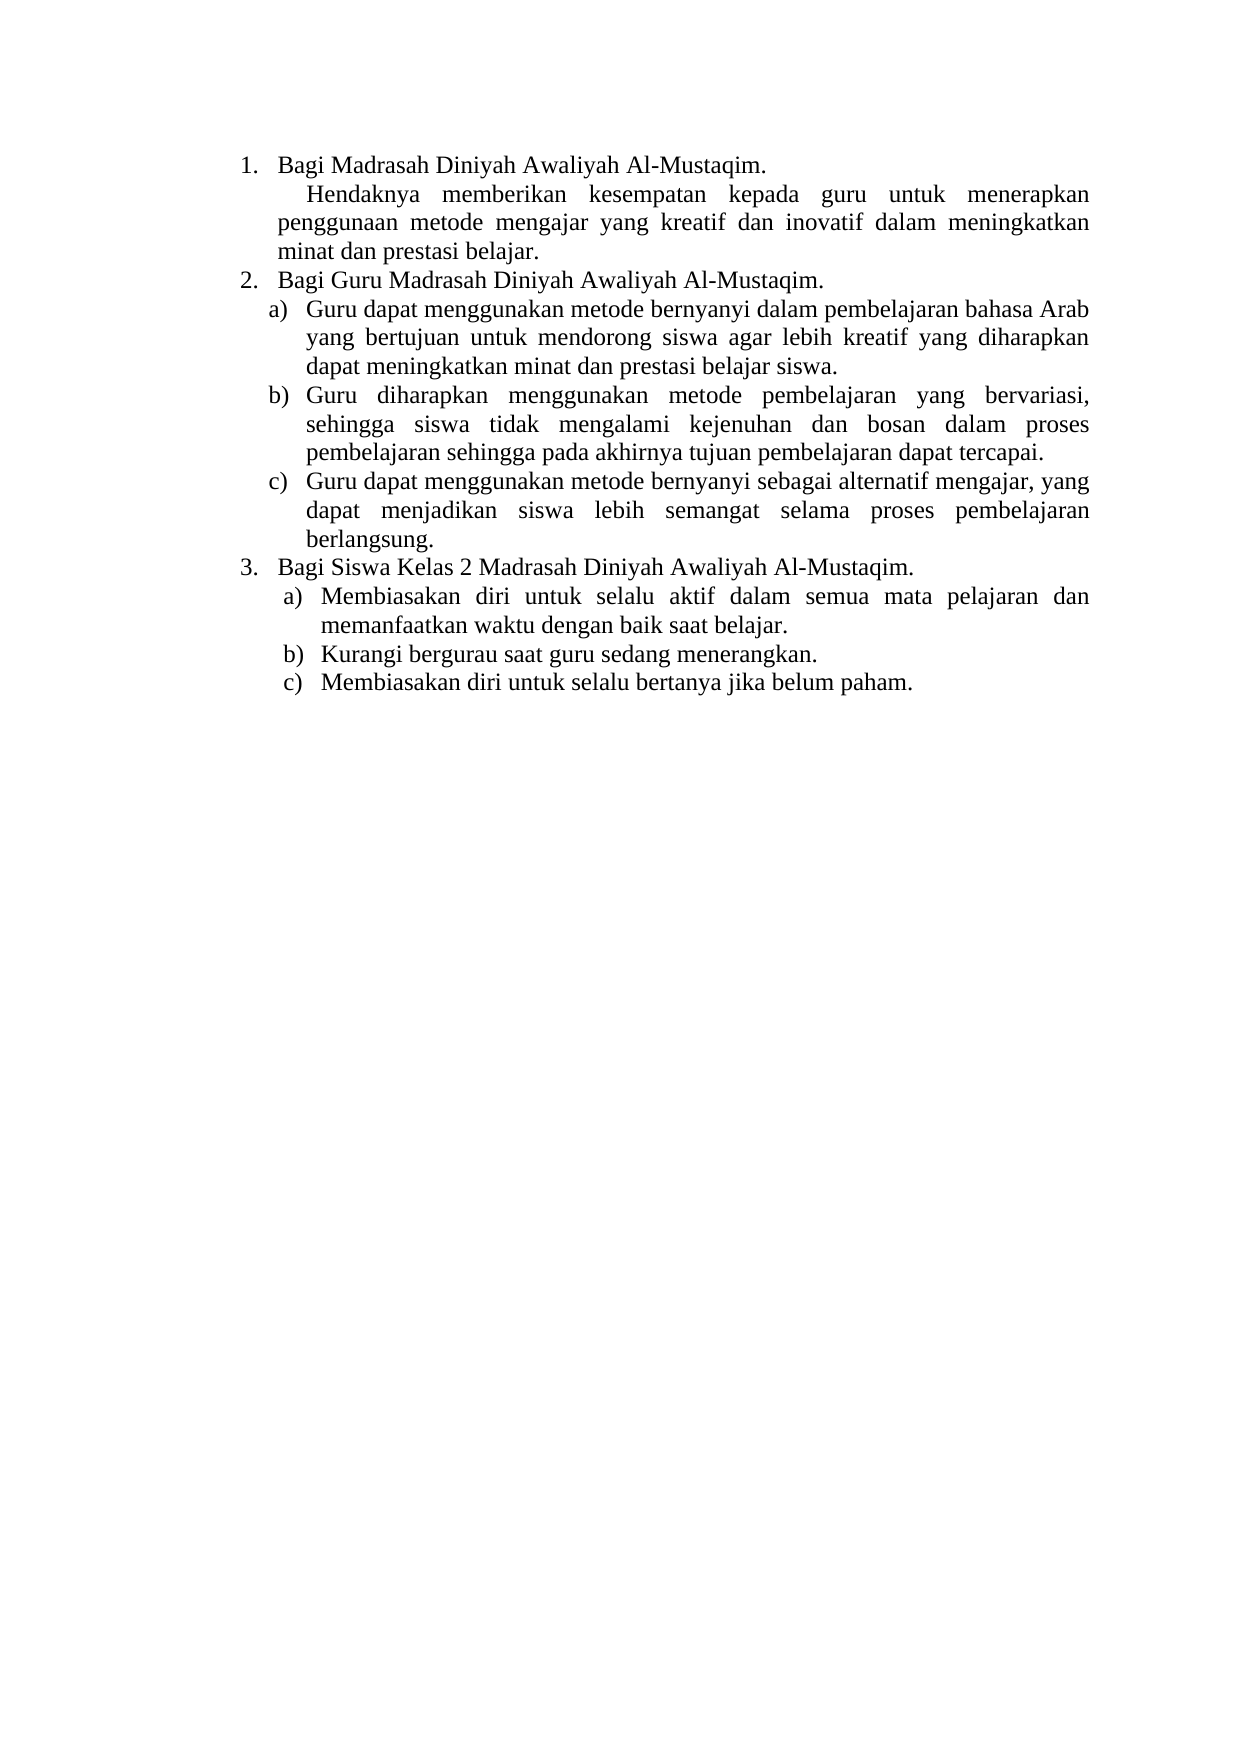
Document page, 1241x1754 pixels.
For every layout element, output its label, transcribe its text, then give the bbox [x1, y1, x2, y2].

list Membiasakan diri untuk selalu aktif dalam semua mata pelajaran dan memanfaatkan waktu dengan baik saat belajar. [283, 581, 1090, 639]
list Bagi Guru Madrasah Diniyah Awaliyah Al-Mustaqim. [240, 265, 1090, 294]
list Kurangi bergurau saat guru sedang menerangkan. [283, 639, 1090, 667]
list Bagi Siswa Kelas 2 Madrasah Diniyah Awaliyah Al-Mustaqim. [240, 552, 1090, 581]
list Bagi Madrasah Diniyah Awaliyah Al-Mustaqim. [240, 150, 1090, 179]
list Hendaknya memberikan kesempatan kepada guru untuk menerapkan penggunaan metode mengajar yang kreatif dan inovatif dalam meningkatkan minat dan prestasi belajar. [277, 179, 1090, 265]
list Guru dapat menggunakan metode bernyanyi sebagai alternatif mengajar, yang dapat menjadikan siswa lebih semangat selama proses pembelajaran berlangsung. [268, 466, 1090, 552]
list Guru diharapkan menggunakan metode pembelajaran yang bervariasi, sehingga siswa tidak mengalami kejenuhan dan bosan dalam proses pembelajaran sehingga pada akhirnya tujuan pembelajaran dapat tercapai. [268, 380, 1090, 466]
list Guru dapat menggunakan metode bernyanyi dalam pembelajaran bahasa Arab yang bertujuan untuk mendorong siswa agar lebih kreatif yang diharapkan dapat meningkatkan minat dan prestasi belajar siswa. [268, 294, 1090, 380]
list Membiasakan diri untuk selalu bertanya jika belum paham. [283, 667, 1090, 696]
